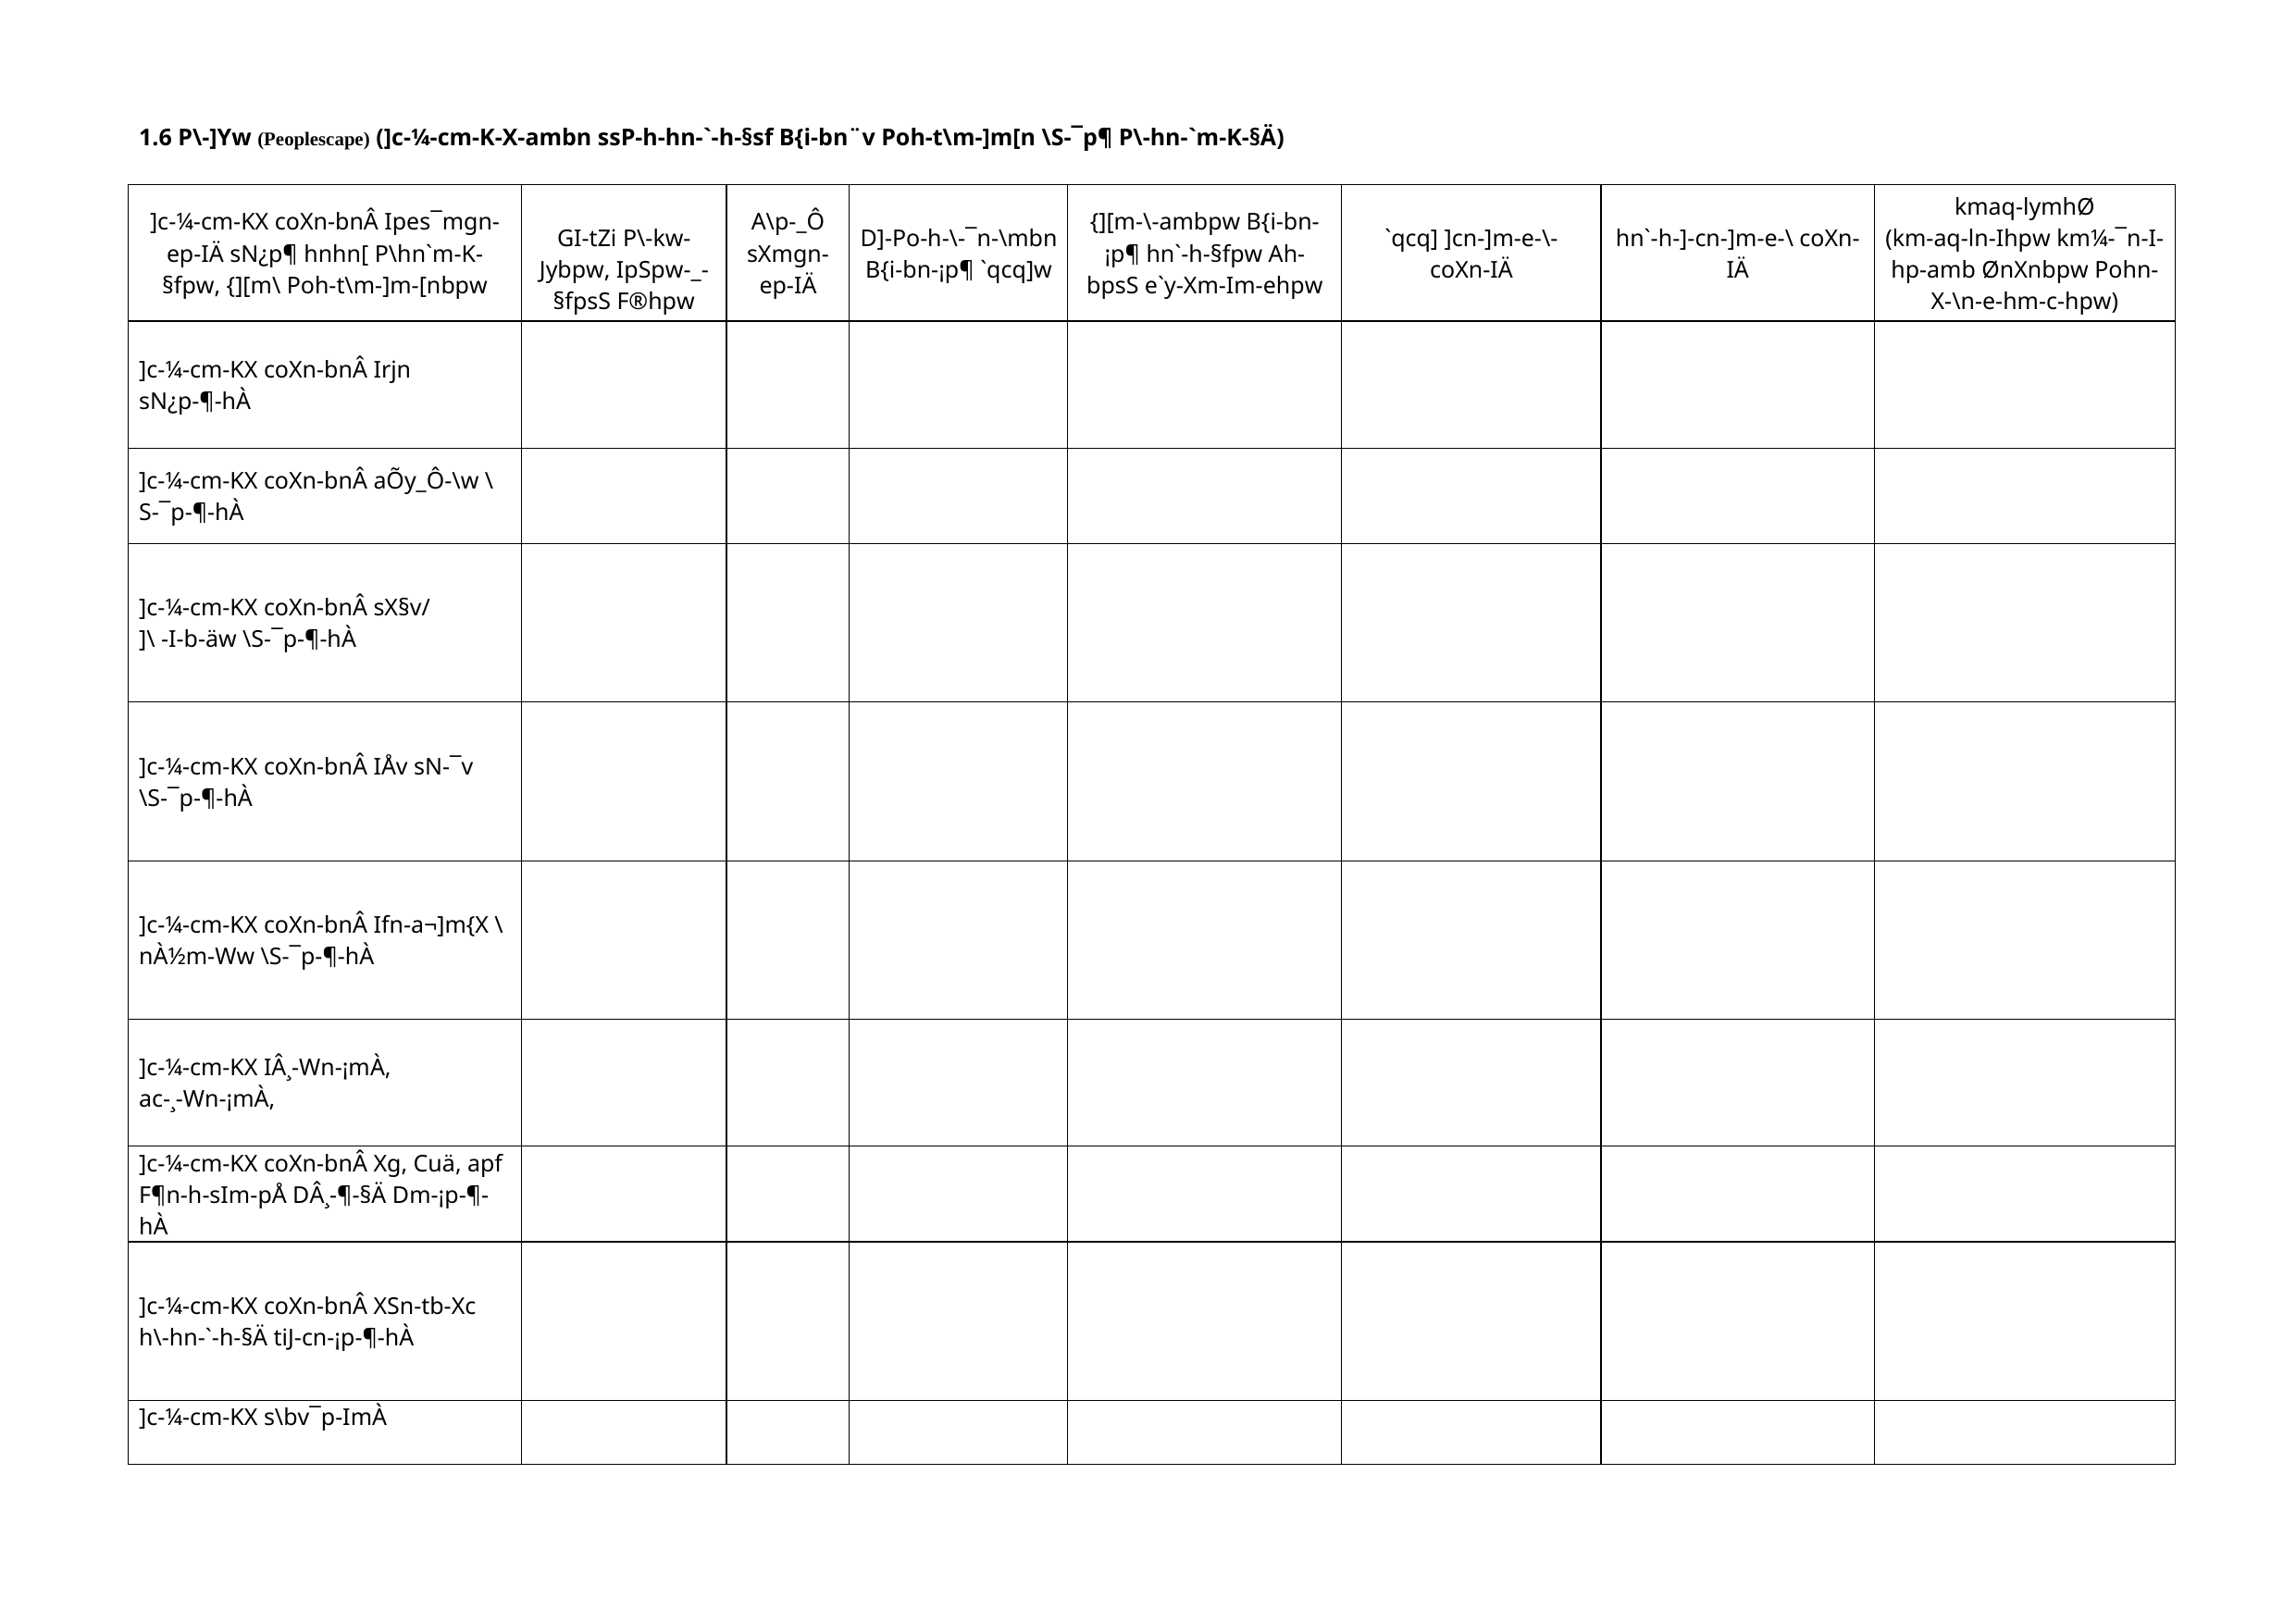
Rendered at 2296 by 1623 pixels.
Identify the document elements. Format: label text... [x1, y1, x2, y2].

table_header `qcq] ]cn-]m-e-\- coXn-IÄ [1342, 185, 1600, 320]
table_cell [1875, 544, 2175, 701]
table_header kmaq-lymhØ (km-aq-ln-Ihpw km¼-¯n-I-hp-amb ØnXnbpw Pohn-X-\n-e-hm-c-hpw) [1875, 185, 2175, 320]
table_cell [1068, 322, 1341, 448]
table_cell [1342, 1020, 1600, 1146]
table_cell [727, 861, 849, 1019]
table_cell [1875, 1146, 2175, 1241]
table_cell [727, 544, 849, 701]
table_cell [1602, 544, 1874, 701]
table_cell [1068, 1020, 1341, 1146]
table_cell [1342, 1243, 1600, 1400]
table_cell [1602, 449, 1874, 543]
table_cell [850, 1146, 1067, 1241]
table_cell [522, 702, 726, 860]
table_cell [522, 861, 726, 1019]
table_cell [1068, 702, 1341, 860]
table_cell [1342, 702, 1600, 860]
table_cell [1068, 449, 1341, 543]
table_cell [727, 1020, 849, 1146]
table_header hn`-h-]-cn-]m-e-\ coXn-IÄ [1602, 185, 1874, 320]
table_cell [1342, 449, 1600, 543]
table_cell [1875, 702, 2175, 860]
table_cell [727, 449, 849, 543]
table_cell ]c-¼-cm-KX coXn-bnÂ Ifn-a¬]m{X \nÀ½m-Ww \S-¯p-¶-hÀ [129, 861, 521, 1019]
table_cell [1875, 322, 2175, 448]
table_cell [522, 322, 726, 448]
table_header {][m-\-ambpw B{i-bn-¡p¶ hn`-h-§fpw Ah-bpsS e`y-Xm-Im-ehpw [1068, 185, 1341, 320]
table_cell [850, 1020, 1067, 1146]
table_cell [850, 702, 1067, 860]
table_cell [1068, 1146, 1341, 1241]
table_cell [522, 544, 726, 701]
table_cell [850, 1243, 1067, 1400]
table_cell ]c-¼-cm-KX coXn-bnÂ IÅv sN-¯v \S-¯p-¶-hÀ [129, 702, 521, 860]
table_cell [522, 1243, 726, 1400]
table_cell [1342, 1146, 1600, 1241]
table_cell [522, 1020, 726, 1146]
table_cell [1602, 702, 1874, 860]
table_cell ]c-¼-cm-KX s\bv¯p-ImÀ [129, 1401, 521, 1464]
table_header GI-tZi P\-kw-Jybpw, IpSpw-_-§fpsS F®hpw [522, 185, 726, 320]
table_cell [727, 702, 849, 860]
table_cell [727, 322, 849, 448]
table_cell [1068, 544, 1341, 701]
table_cell [1602, 1243, 1874, 1400]
table_cell ]c-¼-cm-KX coXn-bnÂ Irjn sN¿p-¶-hÀ [129, 322, 521, 448]
table_cell [1875, 1020, 2175, 1146]
table_cell [727, 1401, 849, 1464]
table_cell [522, 1401, 726, 1464]
table_cell ]c-¼-cm-KX coXn-bnÂ XSn-tb-Xc h\-hn-`-h-§Ä tiJ-cn-¡p-¶-hÀ [129, 1243, 521, 1400]
table_cell [1342, 544, 1600, 701]
table_cell [850, 322, 1067, 448]
table_cell [522, 449, 726, 543]
table_cell [1342, 1401, 1600, 1464]
table_cell ]c-¼-cm-KX coXn-bnÂ aÕy_Ô-\w \S-¯p-¶-hÀ [129, 449, 521, 543]
table_cell [1602, 1146, 1874, 1241]
table_cell [1068, 1401, 1341, 1464]
table_cell [727, 1243, 849, 1400]
table_cell ]c-¼-cm-KX IÂ¸-Wn-¡mÀ, ac-¸-Wn-¡mÀ, [129, 1020, 521, 1146]
table_cell [1602, 1401, 1874, 1464]
table_header A\p-_Ô sXmgn-ep-IÄ [727, 185, 849, 320]
table_cell [1602, 861, 1874, 1019]
table_cell [1342, 861, 1600, 1019]
text 1.6 P\-]Yw (Peoplescape) (]c-¼-cm-K-X-ambn ssP-h-hn-`-h-§sf B{i-bn¨v Poh-t\m-]m[n \S-¯p¶ P\-hn-`m-K-§Ä) [139, 121, 2156, 153]
table_cell [850, 861, 1067, 1019]
table_cell [1875, 449, 2175, 543]
table_cell [522, 1146, 726, 1241]
table_cell [850, 1401, 1067, 1464]
table_cell [1068, 1243, 1341, 1400]
table_cell ]c-¼-cm-KX coXn-bnÂ Xg, Cuä, apf F¶n-h-sIm-­pÅ DÂ¸-¶-§Ä D­m-¡p-¶-hÀ [129, 1146, 521, 1241]
table_cell [850, 449, 1067, 543]
table_cell [727, 1146, 849, 1241]
table_cell [1602, 322, 1874, 448]
table_header D]-Po-h-\-¯n-\mbn B{i-bn-¡p¶ `qcq]w [850, 185, 1067, 320]
table_cell [1875, 1243, 2175, 1400]
table_cell [1342, 322, 1600, 448]
table_cell ]c-¼-cm-KX coXn-bnÂ sX§v/ ]\ -I-b-äw \S-¯p-¶-hÀ [129, 544, 521, 701]
table_cell [1875, 861, 2175, 1019]
table_header ]c-¼-cm-KX coXn-bnÂ Ipes¯mgn-ep-IÄ sN¿p¶ hnhn[ P\hn`m-K-§fpw, {][m\ Poh-t\m-]m-[nbpw [129, 185, 521, 320]
table_cell [1068, 861, 1341, 1019]
table_cell [1875, 1401, 2175, 1464]
table_cell [1602, 1020, 1874, 1146]
table_cell [850, 544, 1067, 701]
